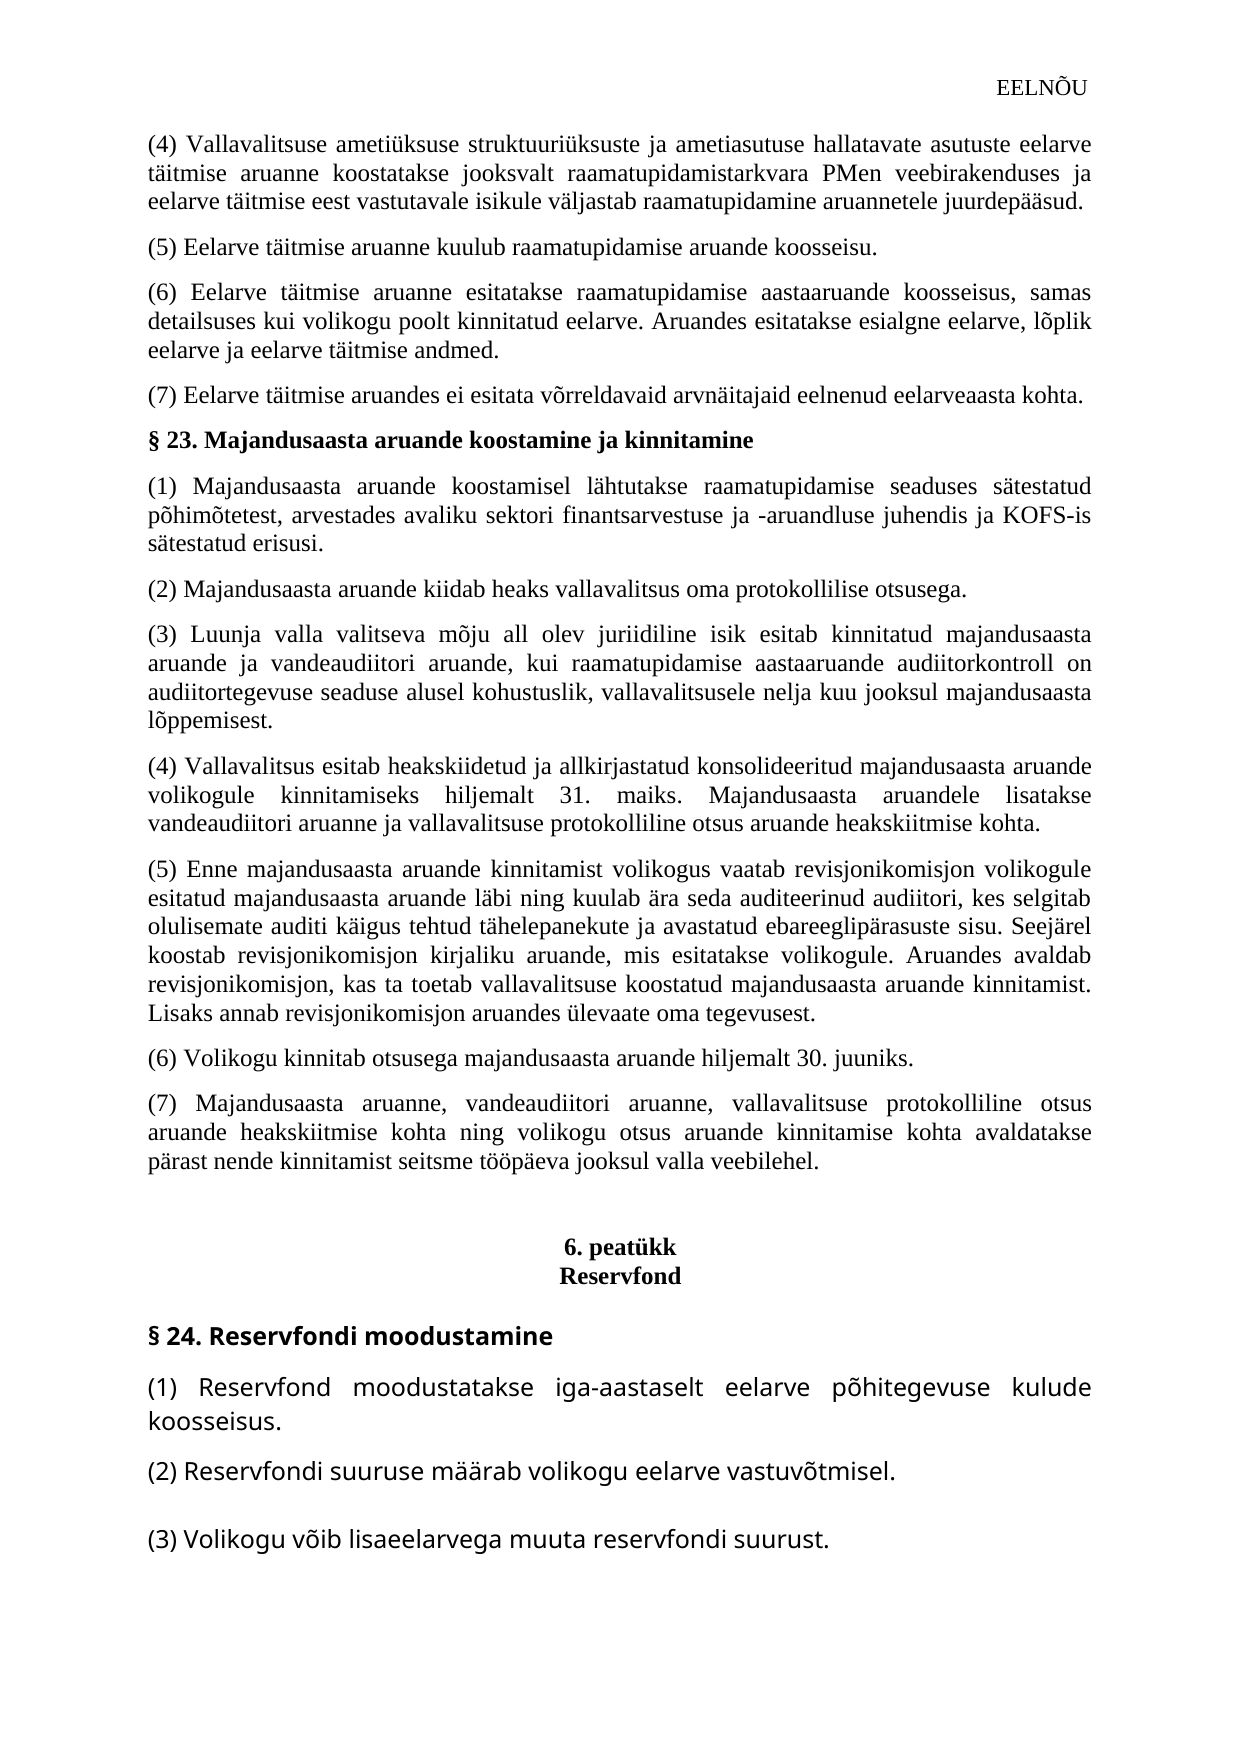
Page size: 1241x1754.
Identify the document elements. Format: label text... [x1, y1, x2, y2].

text (6) Volikogu kinnitab otsusega majandusaasta aruande hiljemalt 30. juuniks. [148, 1043, 1092, 1072]
text (2) Reservfondi suuruse määrab volikogu eelarve vastuvõtmisel. [148, 1454, 1092, 1488]
text Reservfond [148, 1261, 1092, 1290]
text (7) Majandusaasta aruanne, vandeaudiitori aruanne, vallavalitsuse protokolliline otsus aruande heakskiitmise kohta ning volikogu otsus aruande kinnitamise kohta avaldatakse pärast nende kinnitamist seitsme tööpäeva jooksul valla veebilehel. [148, 1088, 1092, 1175]
text (1) Reservfond moodustatakse iga-aastaselt eelarve põhitegevuse kulude koosseisus. [148, 1369, 1092, 1437]
text (3) Volikogu võib lisaeelarvega muuta reservfondi suurust. [148, 1522, 1092, 1556]
text (4) Vallavalitsuse ametiüksuse struktuuriüksuste ja ametiasutuse hallatavate asutuste eelarve täitmise aruanne koostatakse jooksvalt raamatupidamistarkvara PMen veebirakenduses ja eelarve täitmise eest vastutavale isikule väljastab raamatupidamine aruannetele juurdepääsud. [148, 129, 1092, 215]
text 6. peatükk [148, 1232, 1092, 1261]
text (7) Eelarve täitmise aruandes ei esitata võrreldavaid arvnäitajaid eelnenud eelarveaasta kohta. [148, 380, 1092, 409]
text (6) Eelarve täitmise aruanne esitatakse raamatupidamise aastaaruande koosseisus, samas detailsuses kui volikogu poolt kinnitatud eelarve. Aruandes esitatakse esialgne eelarve, lõplik eelarve ja eelarve täitmise andmed. [148, 277, 1092, 363]
text (3) Luunja valla valitseva mõju all olev juriidiline isik esitab kinnitatud majandusaasta aruande ja vandeaudiitori aruande, kui raamatupidamise aastaaruande audiitorkontroll on audiitortegevuse seaduse alusel kohustuslik, vallavalitsusele nelja kuu jooksul majandusaasta lõppemisest. [148, 619, 1092, 734]
text (5) Enne majandusaasta aruande kinnitamist volikogus vaatab revisjonikomisjon volikogule esitatud majandusaasta aruande läbi ning kuulab ära seda auditeerinud audiitori, kes selgitab olulisemate auditi käigus tehtud tähelepanekute ja avastatud ebareeglipärasuste sisu. Seejärel koostab revisjonikomisjon kirjaliku aruande, mis esitatakse volikogule. Aruandes avaldab revisjonikomisjon, kas ta toetab vallavalitsuse koostatud majandusaasta aruande kinnitamist. Lisaks annab revisjonikomisjon aruandes ülevaate oma tegevusest. [148, 854, 1092, 1026]
text (1) Majandusaasta aruande koostamisel lähtutakse raamatupidamise seaduses sätestatud põhimõtetest, arvestades avaliku sektori finantsarvestuse ja -aruandluse juhendis ja KOFS-is sätestatud erisusi. [148, 471, 1092, 557]
text (5) Eelarve täitmise aruanne kuulub raamatupidamise aruande koosseisu. [148, 232, 1092, 261]
text § 24. Reservfondi moodustamine [148, 1318, 1092, 1353]
text (4) Vallavalitsus esitab heakskiidetud ja allkirjastatud konsolideeritud majandusaasta aruande volikogule kinnitamiseks hiljemalt 31. maiks. Majandusaasta aruandele lisatakse vandeaudiitori aruanne ja vallavalitsuse protokolliline otsus aruande heakskiitmise kohta. [148, 751, 1092, 837]
text (2) Majandusaasta aruande kiidab heaks vallavalitsus oma protokollilise otsusega. [148, 574, 1092, 603]
text § 23. Majandusaasta aruande koostamine ja kinnitamine [148, 426, 1092, 454]
